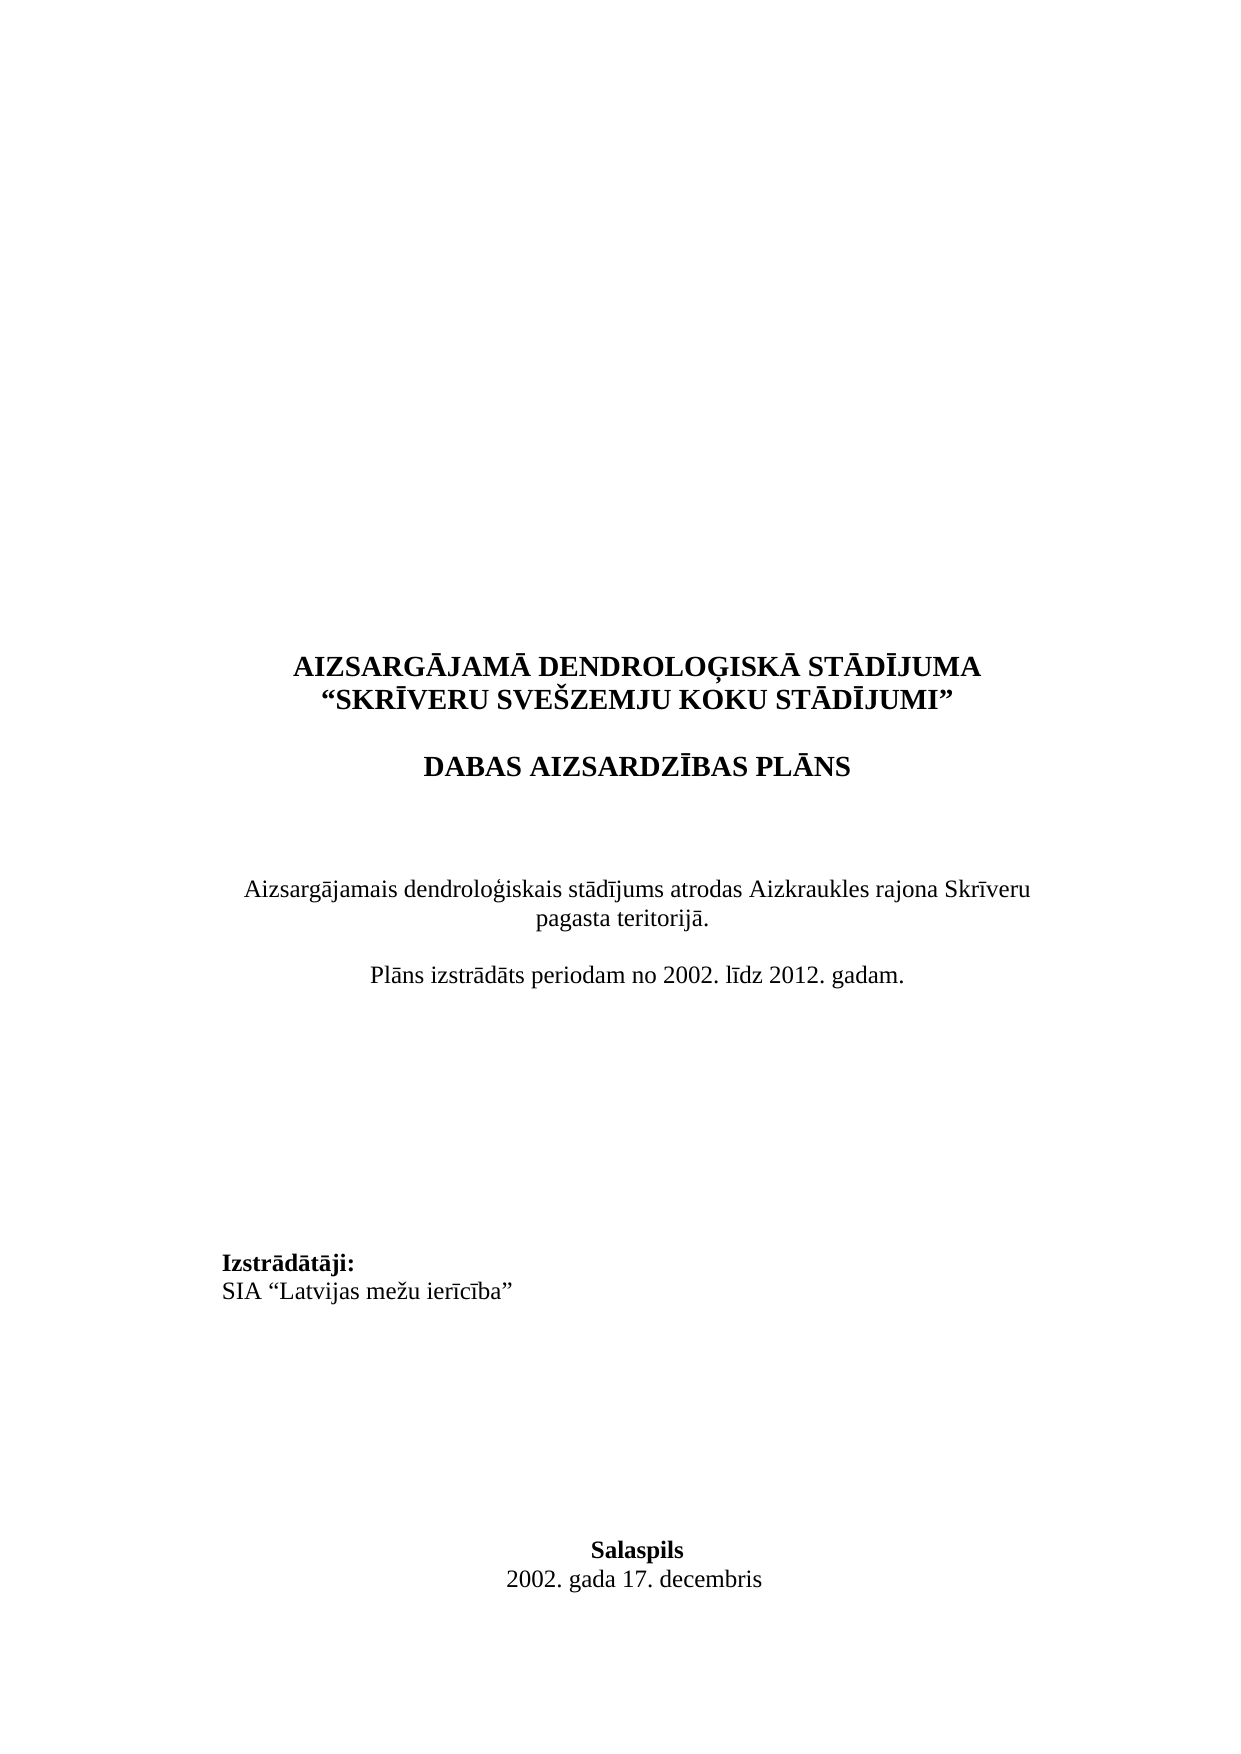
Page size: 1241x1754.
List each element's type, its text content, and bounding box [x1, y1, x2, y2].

text “Skrīveru svešzemju koku stādījumi” [192, 682, 1053, 716]
text Aizsargājamais dendroloģiskais stādījums atrodas Aizkraukles rajona Skrīveru pagasta teritorijā. [192, 874, 1053, 931]
text Plāns izstrādāts periodam no 2002. līdz 2012. gadam. [192, 960, 1053, 989]
text Izstrādātāji: [192, 1248, 1053, 1276]
text DABAS AIZSARDZĪBAS PLĀNS [192, 749, 1053, 783]
text Salaspils [192, 1535, 1053, 1564]
text Aizsargājamā dendroloģiskā stādījuma [192, 649, 1053, 682]
text SIA “Latvijas mežu ierīcība” [192, 1276, 1053, 1305]
text 2002. gada 17. decembris. [192, 1564, 1053, 1593]
